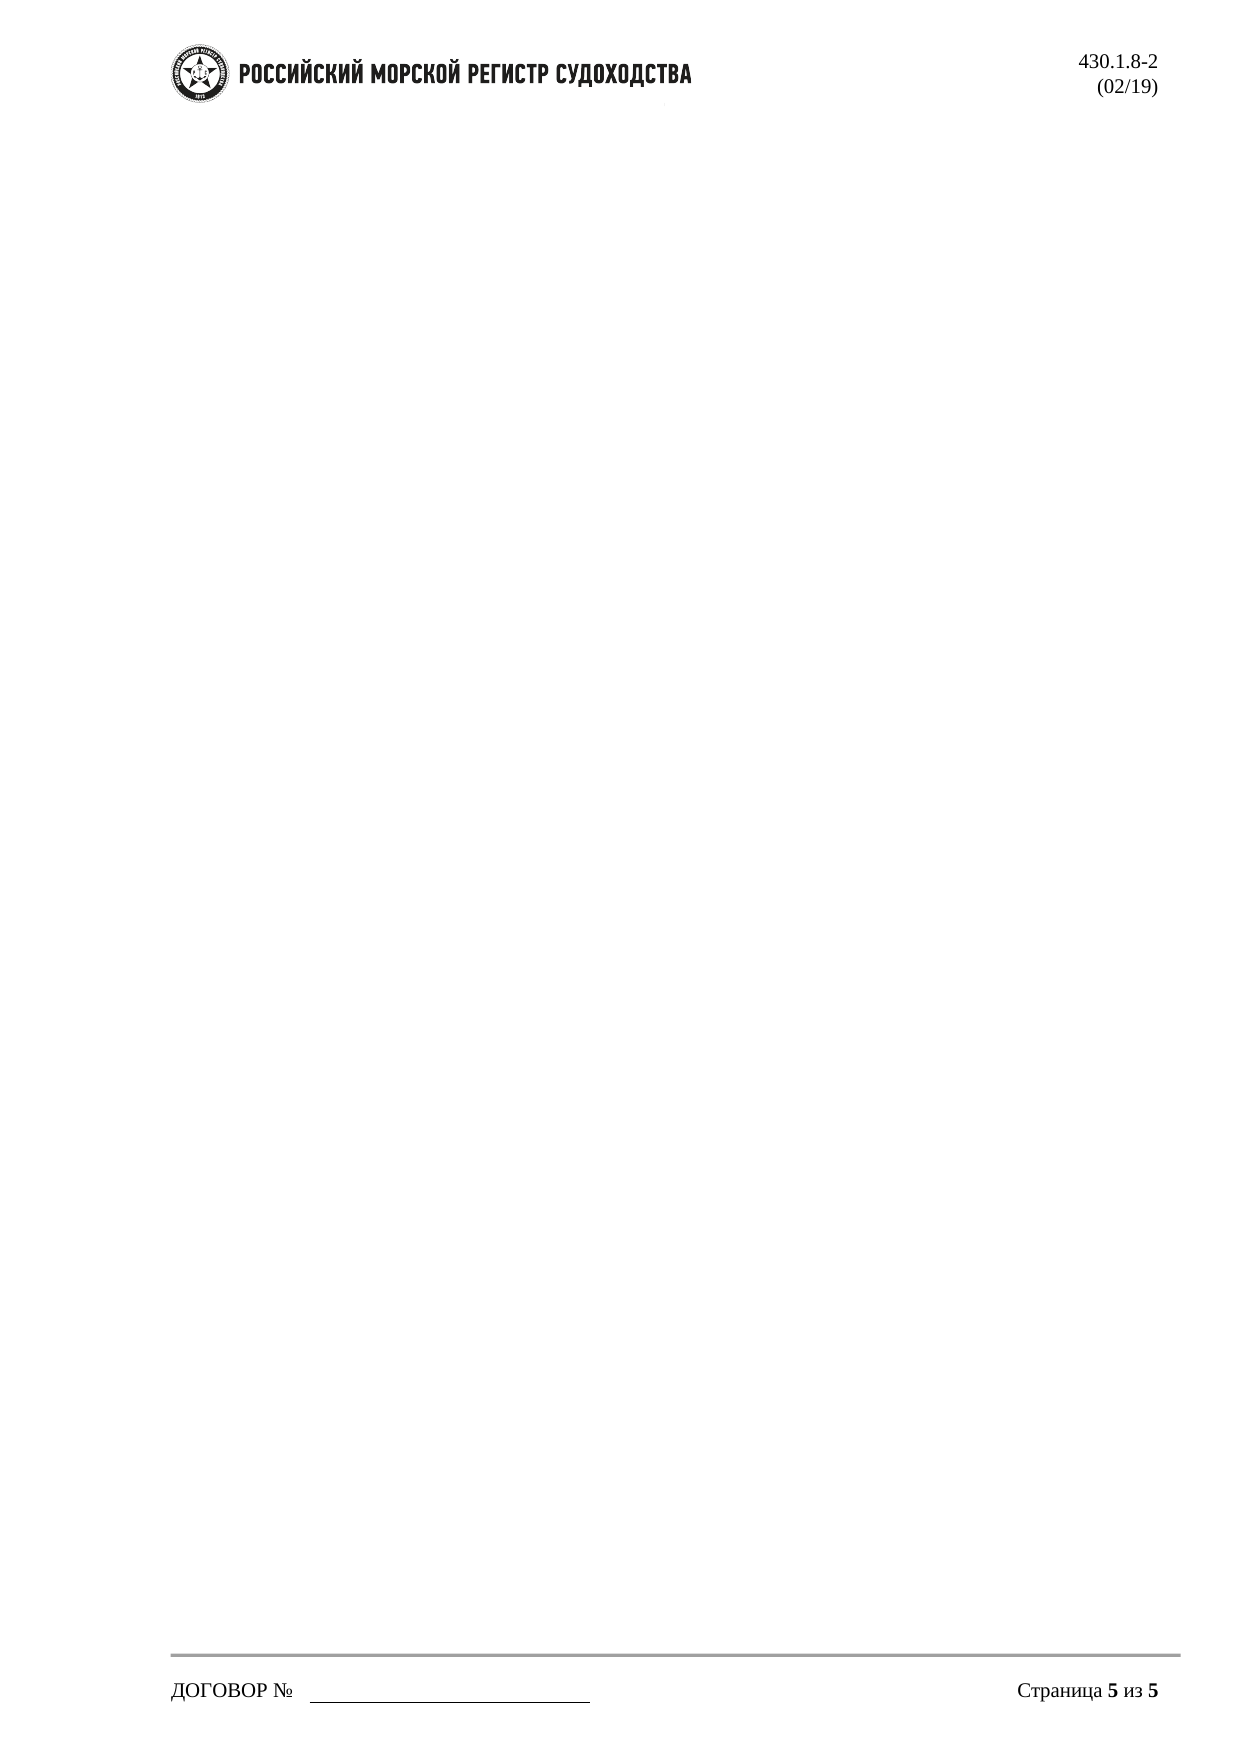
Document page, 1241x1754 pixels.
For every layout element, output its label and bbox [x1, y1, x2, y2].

picture [170, 44, 692, 103]
